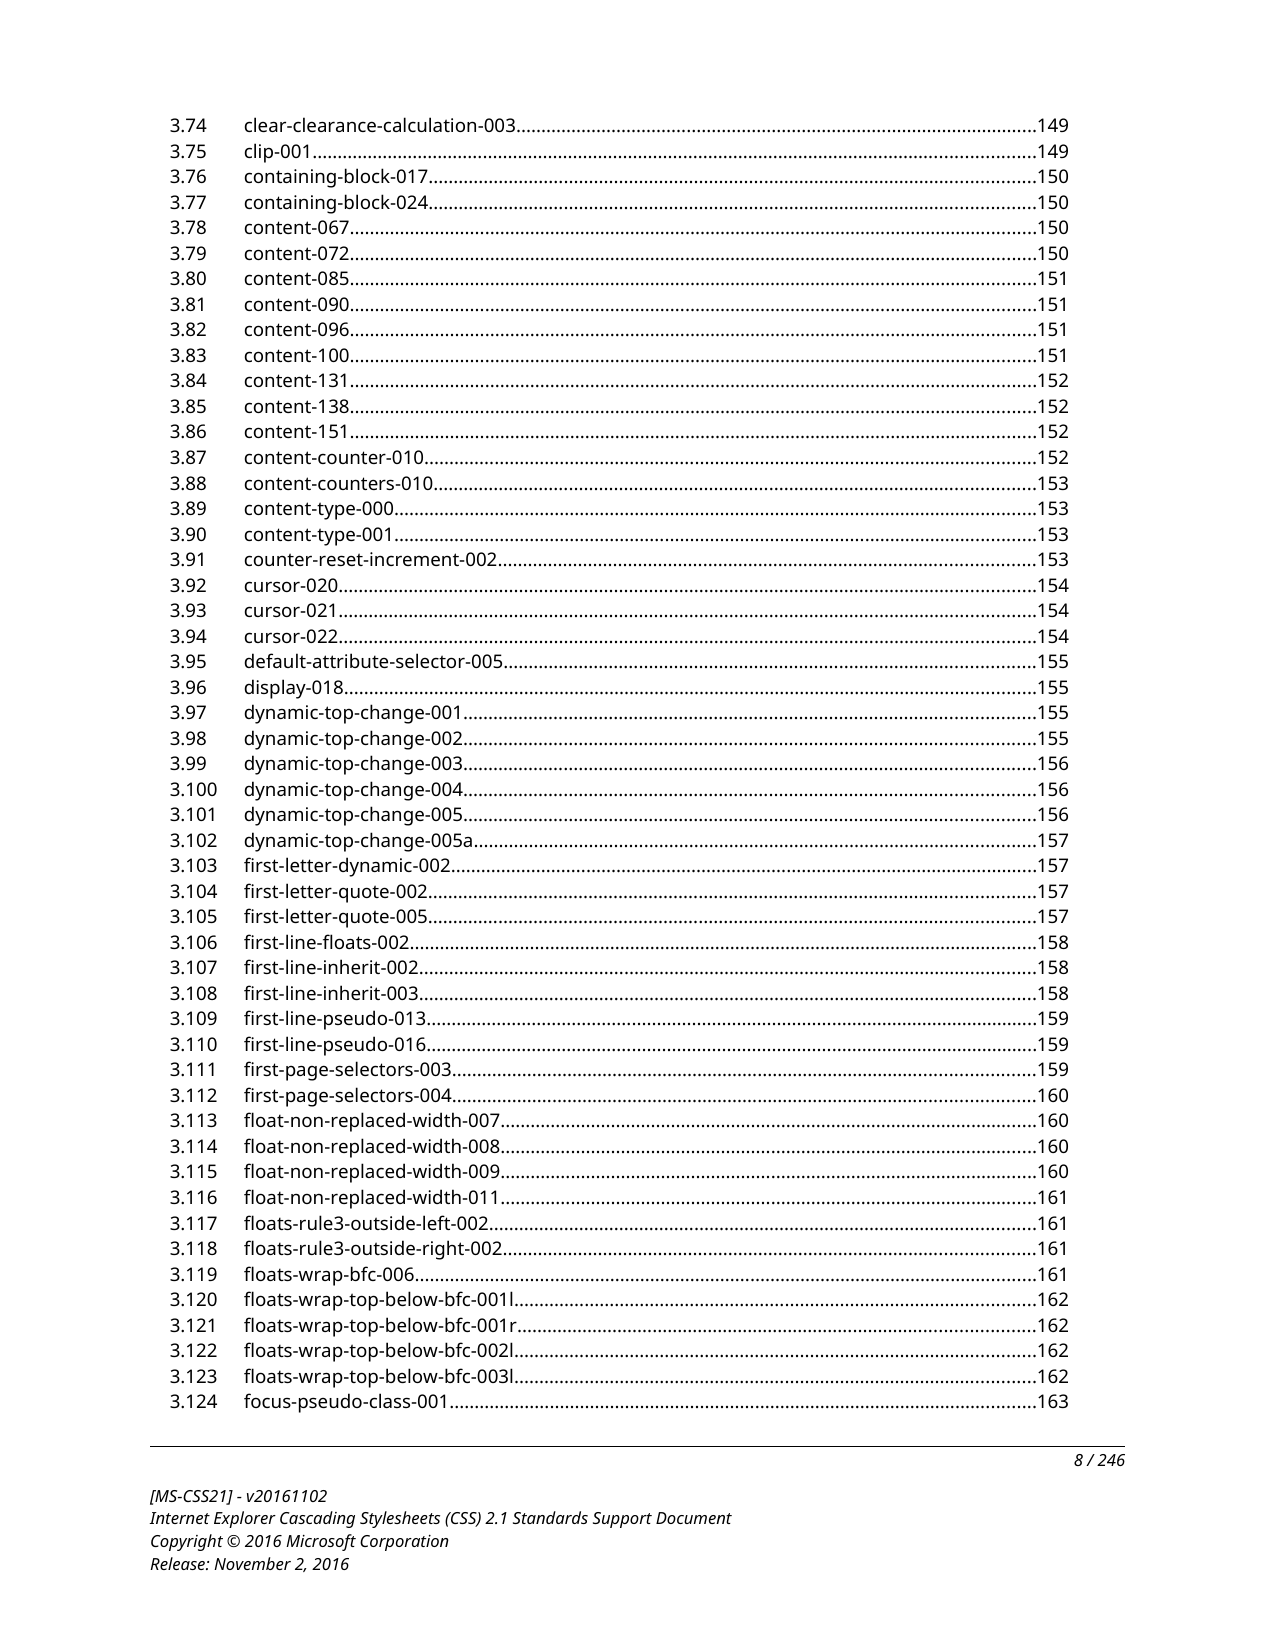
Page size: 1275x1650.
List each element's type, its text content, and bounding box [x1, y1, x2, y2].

text 3.85 content-138 152 [169, 393, 1078, 419]
text 3.88 content-counters-010 153 [169, 470, 1078, 495]
text 3.116 float-non-replaced-width-011 161 [169, 1184, 1078, 1210]
text 3.117 floats-rule3-outside-left-002 161 [169, 1210, 1078, 1235]
text 3.118 floats-rule3-outside-right-002 161 [169, 1235, 1078, 1261]
text 3.98 dynamic-top-change-002 155 [169, 725, 1078, 751]
text 3.76 containing-block-017 150 [169, 163, 1078, 189]
text 3.101 dynamic-top-change-005 156 [169, 802, 1078, 827]
text 3.81 content-090 151 [169, 291, 1078, 317]
text 3.112 first-page-selectors-004 160 [169, 1082, 1078, 1108]
text 3.93 cursor-021 154 [169, 597, 1078, 623]
text 3.119 floats-wrap-bfc-006 161 [169, 1261, 1078, 1286]
text 3.90 content-type-001 153 [169, 521, 1078, 546]
text 3.124 focus-pseudo-class-001 163 [169, 1388, 1078, 1414]
text 3.86 content-151 152 [169, 419, 1078, 444]
text 3.123 floats-wrap-top-below-bfc-003l 162 [169, 1363, 1078, 1388]
text 3.87 content-counter-010 152 [169, 444, 1078, 470]
text 3.91 counter-reset-increment-002 153 [169, 546, 1078, 572]
text 3.120 floats-wrap-top-below-bfc-001l 162 [169, 1286, 1078, 1312]
text 3.100 dynamic-top-change-004 156 [169, 776, 1078, 802]
text 3.105 first-letter-quote-005 157 [169, 904, 1078, 929]
text 3.99 dynamic-top-change-003 156 [169, 751, 1078, 776]
text 3.106 first-line-floats-002 158 [169, 929, 1078, 955]
text 3.104 first-letter-quote-002 157 [169, 878, 1078, 904]
text 3.80 content-085 151 [169, 266, 1078, 291]
text 3.74 clear-clearance-calculation-003 149 [169, 112, 1078, 138]
text 3.84 content-131 152 [169, 368, 1078, 393]
text 3.113 float-non-replaced-width-007 160 [169, 1108, 1078, 1133]
text 3.77 containing-block-024 150 [169, 189, 1078, 214]
text 3.122 floats-wrap-top-below-bfc-002l 162 [169, 1337, 1078, 1363]
text 3.121 floats-wrap-top-below-bfc-001r 162 [169, 1312, 1078, 1337]
text 3.97 dynamic-top-change-001 155 [169, 699, 1078, 725]
text 3.95 default-attribute-selector-005 155 [169, 648, 1078, 674]
text 3.89 content-type-000 153 [169, 495, 1078, 521]
text 3.75 clip-001 149 [169, 138, 1078, 163]
text 3.94 cursor-022 154 [169, 623, 1078, 648]
text 3.83 content-100 151 [169, 342, 1078, 368]
text 3.115 float-non-replaced-width-009 160 [169, 1159, 1078, 1184]
text 3.102 dynamic-top-change-005a 157 [169, 827, 1078, 853]
text 3.108 first-line-inherit-003 158 [169, 980, 1078, 1006]
text 3.96 display-018 155 [169, 674, 1078, 699]
text 3.103 first-letter-dynamic-002 157 [169, 853, 1078, 878]
text 3.111 first-page-selectors-003 159 [169, 1057, 1078, 1082]
text 3.79 content-072 150 [169, 240, 1078, 266]
text 3.78 content-067 150 [169, 214, 1078, 240]
text 3.82 content-096 151 [169, 317, 1078, 342]
text 3.107 first-line-inherit-002 158 [169, 955, 1078, 980]
text 3.114 float-non-replaced-width-008 160 [169, 1133, 1078, 1159]
text 3.109 first-line-pseudo-013 159 [169, 1006, 1078, 1031]
text 3.110 first-line-pseudo-016 159 [169, 1031, 1078, 1057]
text 3.92 cursor-020 154 [169, 572, 1078, 597]
